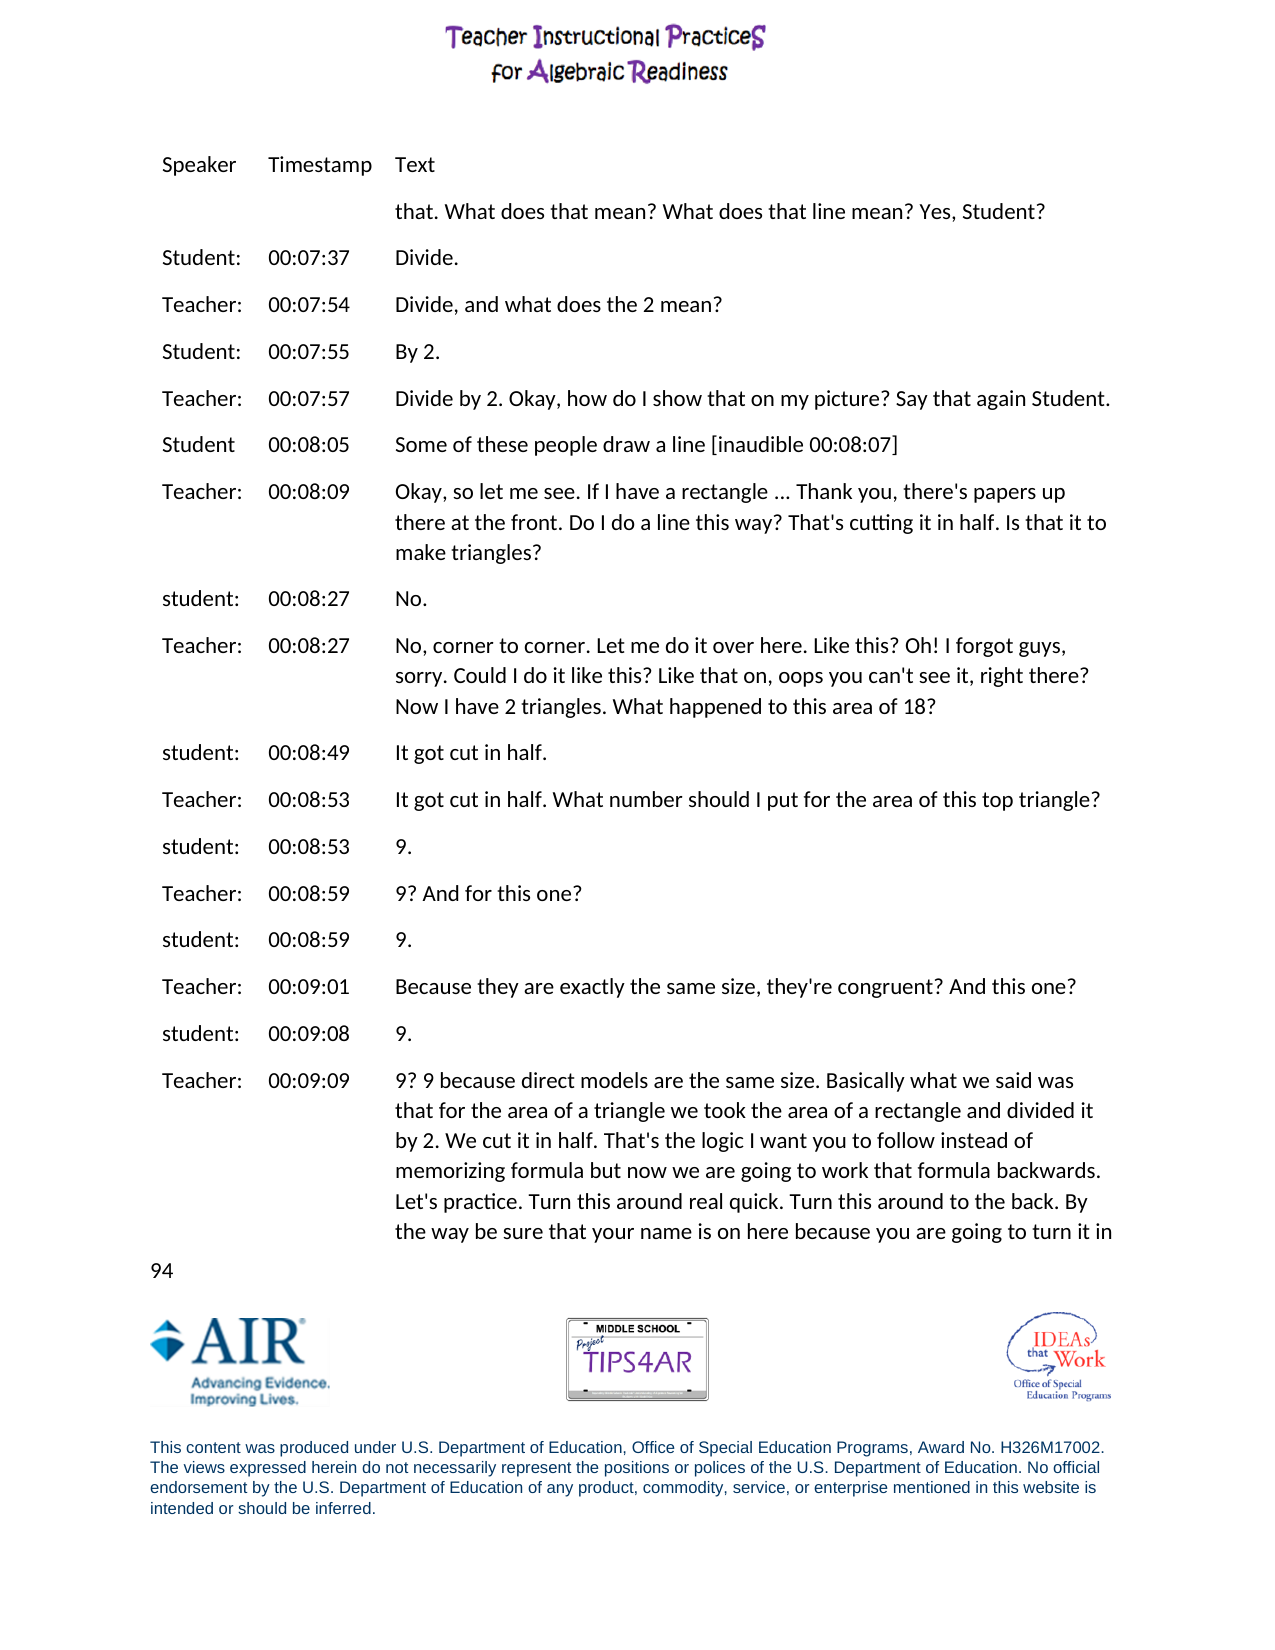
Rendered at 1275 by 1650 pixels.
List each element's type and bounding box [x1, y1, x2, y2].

picture [988, 1312, 1125, 1408]
picture [561, 1314, 714, 1408]
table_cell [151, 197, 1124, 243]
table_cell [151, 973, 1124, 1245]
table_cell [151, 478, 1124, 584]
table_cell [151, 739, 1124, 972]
picture [150, 1318, 330, 1408]
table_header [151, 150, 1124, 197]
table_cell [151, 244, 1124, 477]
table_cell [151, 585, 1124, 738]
picture [444, 21, 776, 87]
